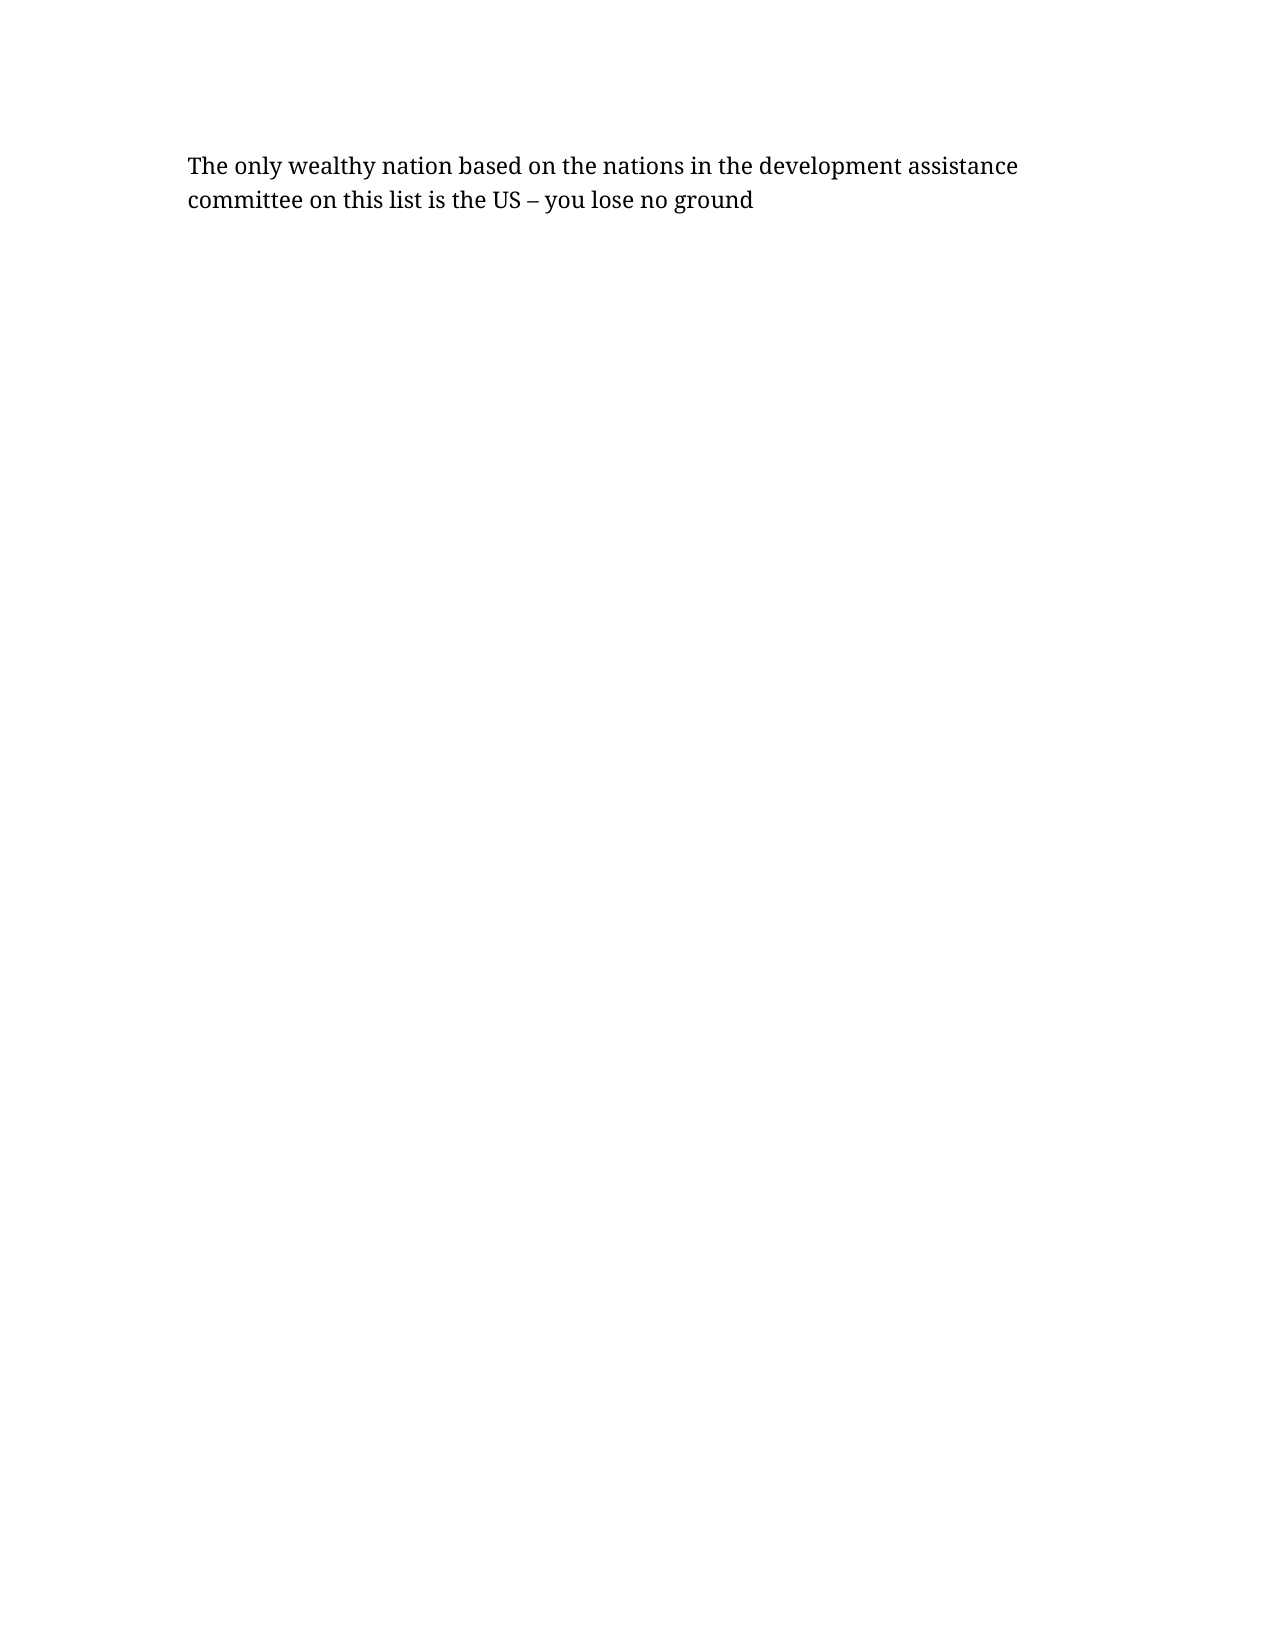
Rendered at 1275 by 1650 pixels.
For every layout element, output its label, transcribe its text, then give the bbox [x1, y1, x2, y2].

text The only wealthy nation based on the nations in the development assistance committee on this list is the US – you lose no ground [187, 150, 1087, 215]
